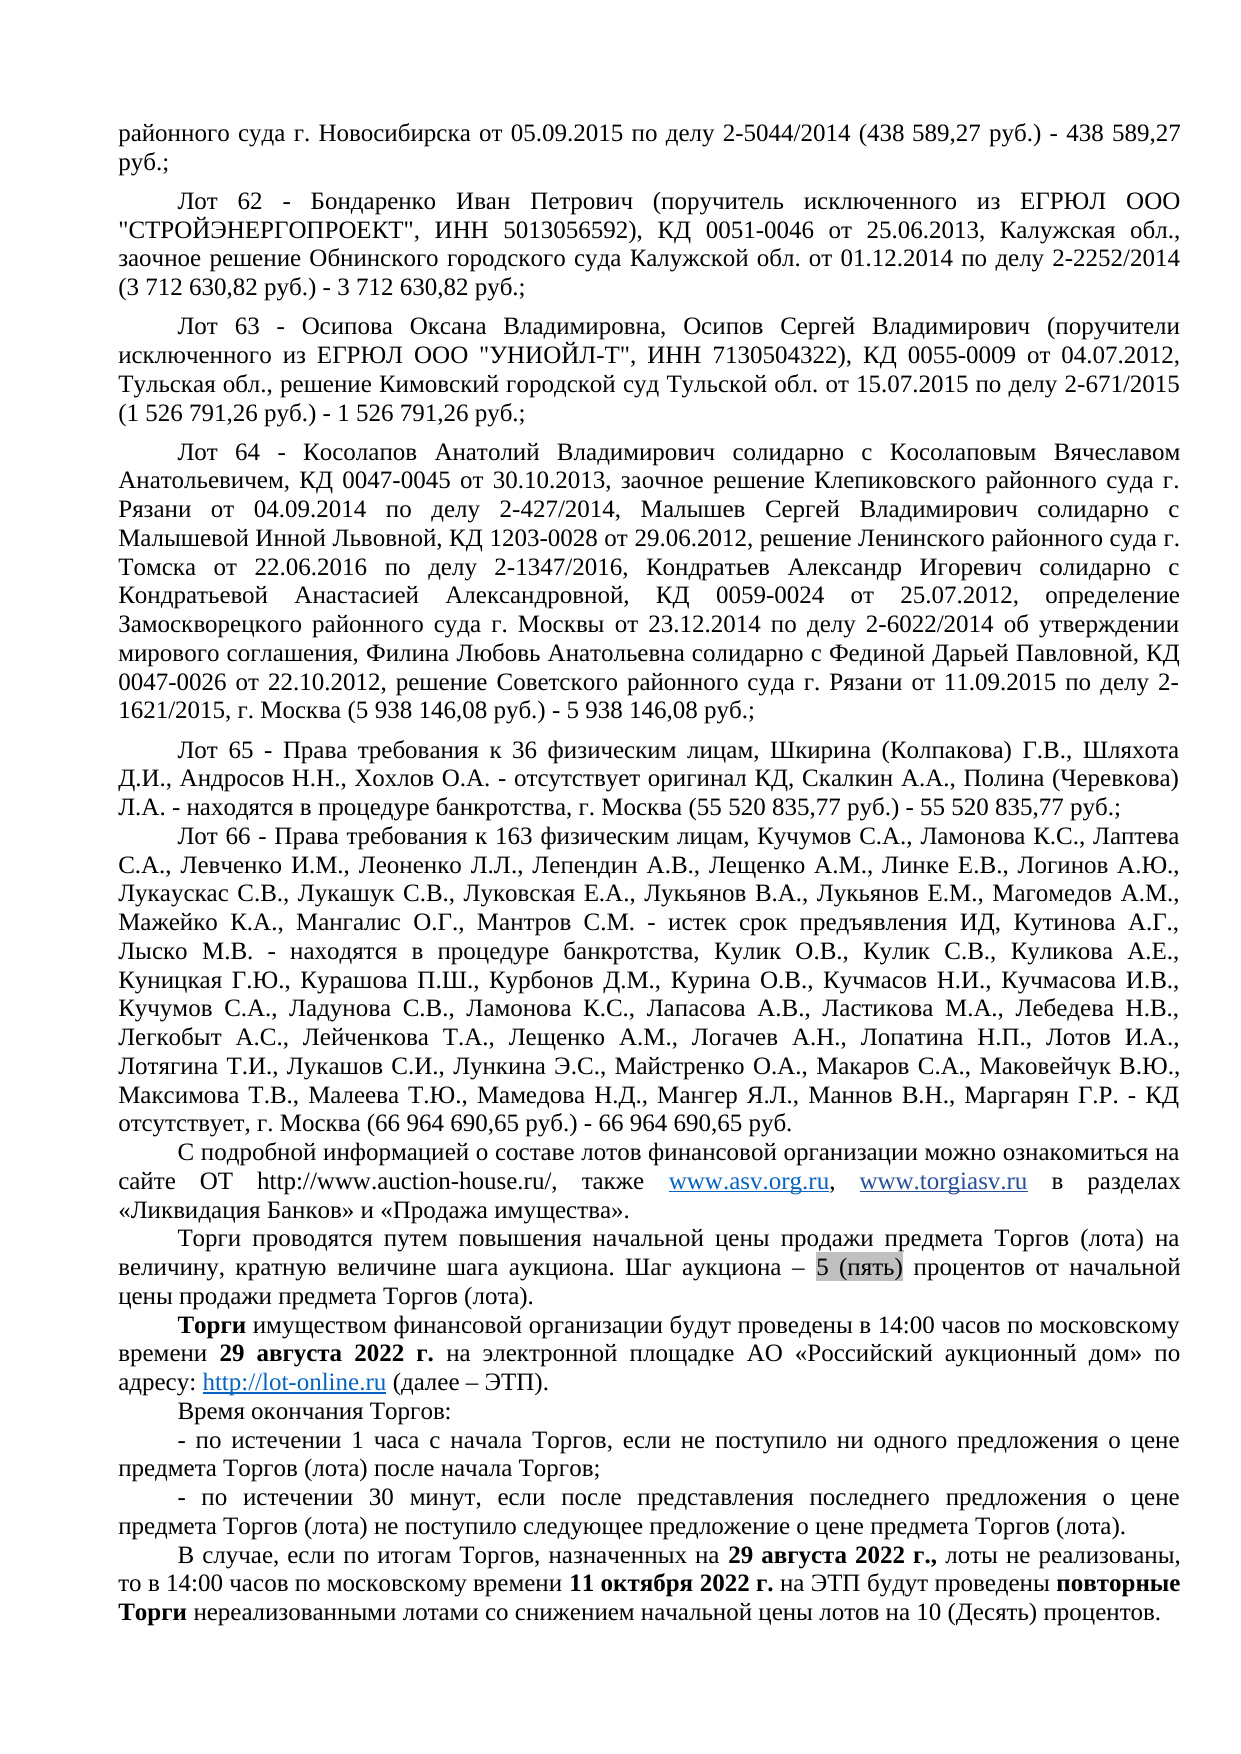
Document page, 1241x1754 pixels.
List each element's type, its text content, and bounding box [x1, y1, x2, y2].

text В случае, если по итогам Торгов, назначенных на 29 августа 2022 г., лоты не реализованы, то в 14:00 часов по московскому времени 11 октября 2022 г. на ЭТП будут проведены повторные Торги нереализованными лотами со снижением начальной цены лотов на 10 (Десять) процентов. [118, 1540, 1181, 1626]
text Время окончания Торгов: [118, 1396, 1181, 1425]
text Лот 62 - Бондаренко Иван Петрович (поручитель исключенного из ЕГРЮЛ ООО "СТРОЙЭНЕРГОПРОЕКТ", ИНН 5013056592), КД 0051-0046 от 25.06.2013, Калужская обл., заочное решение Обнинского городского суда Калужской обл. от 01.12.2014 по делу 2-2252/2014 (3 712 630,82 руб.) - 3 712 630,82 руб.; [118, 186, 1181, 301]
text Торги проводятся путем повышения начальной цены продажи предмета Торгов (лота) на величину, кратную величине шага аукциона. Шаг аукциона – 5 (пять) процентов от начальной цены продажи предмета Торгов (лота). [118, 1223, 1181, 1310]
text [118, 118, 1181, 176]
text С подробной информацией о составе лотов финансовой организации можно ознакомиться на сайте ОТ http://www.auction-house.ru/, также www.asv.org.ru, www.torgiasv.ru в разделах «Ликвидация Банков» и «Продажа имущества». [118, 1137, 1181, 1223]
text - по истечении 1 часа с начала Торгов, если не поступило ни одного предложения о цене предмета Торгов (лота) после начала Торгов; [118, 1425, 1181, 1482]
text - по истечении 30 минут, если после представления последнего предложения о цене предмета Торгов (лота) не поступило следующее предложение о цене предмета Торгов (лота). [118, 1482, 1181, 1540]
text Лот 65 - Права требования к 36 физическим лицам, Шкирина (Колпакова) Г.В., Шляхота Д.И., Андросов Н.Н., Хохлов О.А. - отсутствует оригинал КД, Скалкин А.А., Полина (Черевкова) Л.А. - находятся в процедуре банкротства, г. Москва (55 520 835,77 руб.) - 55 520 835,77 руб.; [118, 735, 1181, 821]
text Лот 66 - Права требования к 163 физическим лицам, Кучумов С.А., Ламонова К.С., Лаптева С.А., Левченко И.М., Леоненко Л.Л., Лепендин А.В., Лещенко А.М., Линке Е.В., Логинов А.Ю., Лукаускас С.В., Лукашук С.В., Луковская Е.А., Лукьянов В.А., Лукьянов Е.М., Магомедов А.М., Мажейко К.А., Мангалис О.Г., Мантров С.М. - истек срок предъявления ИД, Кутинова А.Г., Лыско М.В. - находятся в процедуре банкротства, Кулик О.В., Кулик С.В., Куликова А.Е., Куницкая Г.Ю., Курашова П.Ш., Курбонов Д.М., Курина О.В., Кучмасов Н.И., Кучмасова И.В., Кучумов С.А., Ладунова С.В., Ламонова К.С., Лапасова А.В., Ластикова М.А., Лебедева Н.В., Легкобыт А.С., Лейченкова Т.А., Лещенко А.М., Логачев А.Н., Лопатина Н.П., Лотов И.А., Лотягина Т.И., Лукашов С.И., Лункина Э.С., Майстренко О.А., Макаров С.А., Маковейчук В.Ю., Максимова Т.В., Малеева Т.Ю., Мамедова Н.Д., Мангер Я.Л., Маннов В.Н., Маргарян Г.Р. - КД отсутствует, г. Москва (66 964 690,65 руб.) - 66 964 690,65 руб. [118, 821, 1181, 1137]
text Лот 63 - Осипова Оксана Владимировна, Осипов Сергей Владимирович (поручители исключенного из ЕГРЮЛ ООО "УНИОЙЛ-Т", ИНН 7130504322), КД 0055-0009 от 04.07.2012, Тульская обл., решение Кимовский городской суд Тульской обл. от 15.07.2015 по делу 2-671/2015 (1 526 791,26 руб.) - 1 526 791,26 руб.; [118, 311, 1181, 426]
text Торги имуществом финансовой организации будут проведены в 14:00 часов по московскому времени 29 августа 2022 г. на электронной площадке АО «Российский аукционный дом» по адресу: http://lot-online.ru (далее – ЭТП). [118, 1310, 1181, 1396]
text Лот 64 - Косолапов Анатолий Владимирович солидарно с Косолаповым Вячеславом Анатольевичем, КД 0047-0045 от 30.10.2013, заочное решение Клепиковского районного суда г. Рязани от 04.09.2014 по делу 2-427/2014, Малышев Сергей Владимирович солидарно с Малышевой Инной Львовной, КД 1203-0028 от 29.06.2012, решение Ленинского районного суда г. Томска от 22.06.2016 по делу 2-1347/2016, Кондратьев Александр Игоревич солидарно с Кондратьевой Анастасией Александровной, КД 0059-0024 от 25.07.2012, определение Замоскворецкого районного суда г. Москвы от 23.12.2014 по делу 2-6022/2014 об утверждении мирового соглашения, Филина Любовь Анатольевна солидарно с Фединой Дарьей Павловной, КД 0047-0026 от 22.10.2012, решение Советского районного суда г. Рязани от 11.09.2015 по делу 2-1621/2015, г. Москва (5 938 146,08 руб.) - 5 938 146,08 руб.; [118, 437, 1181, 724]
